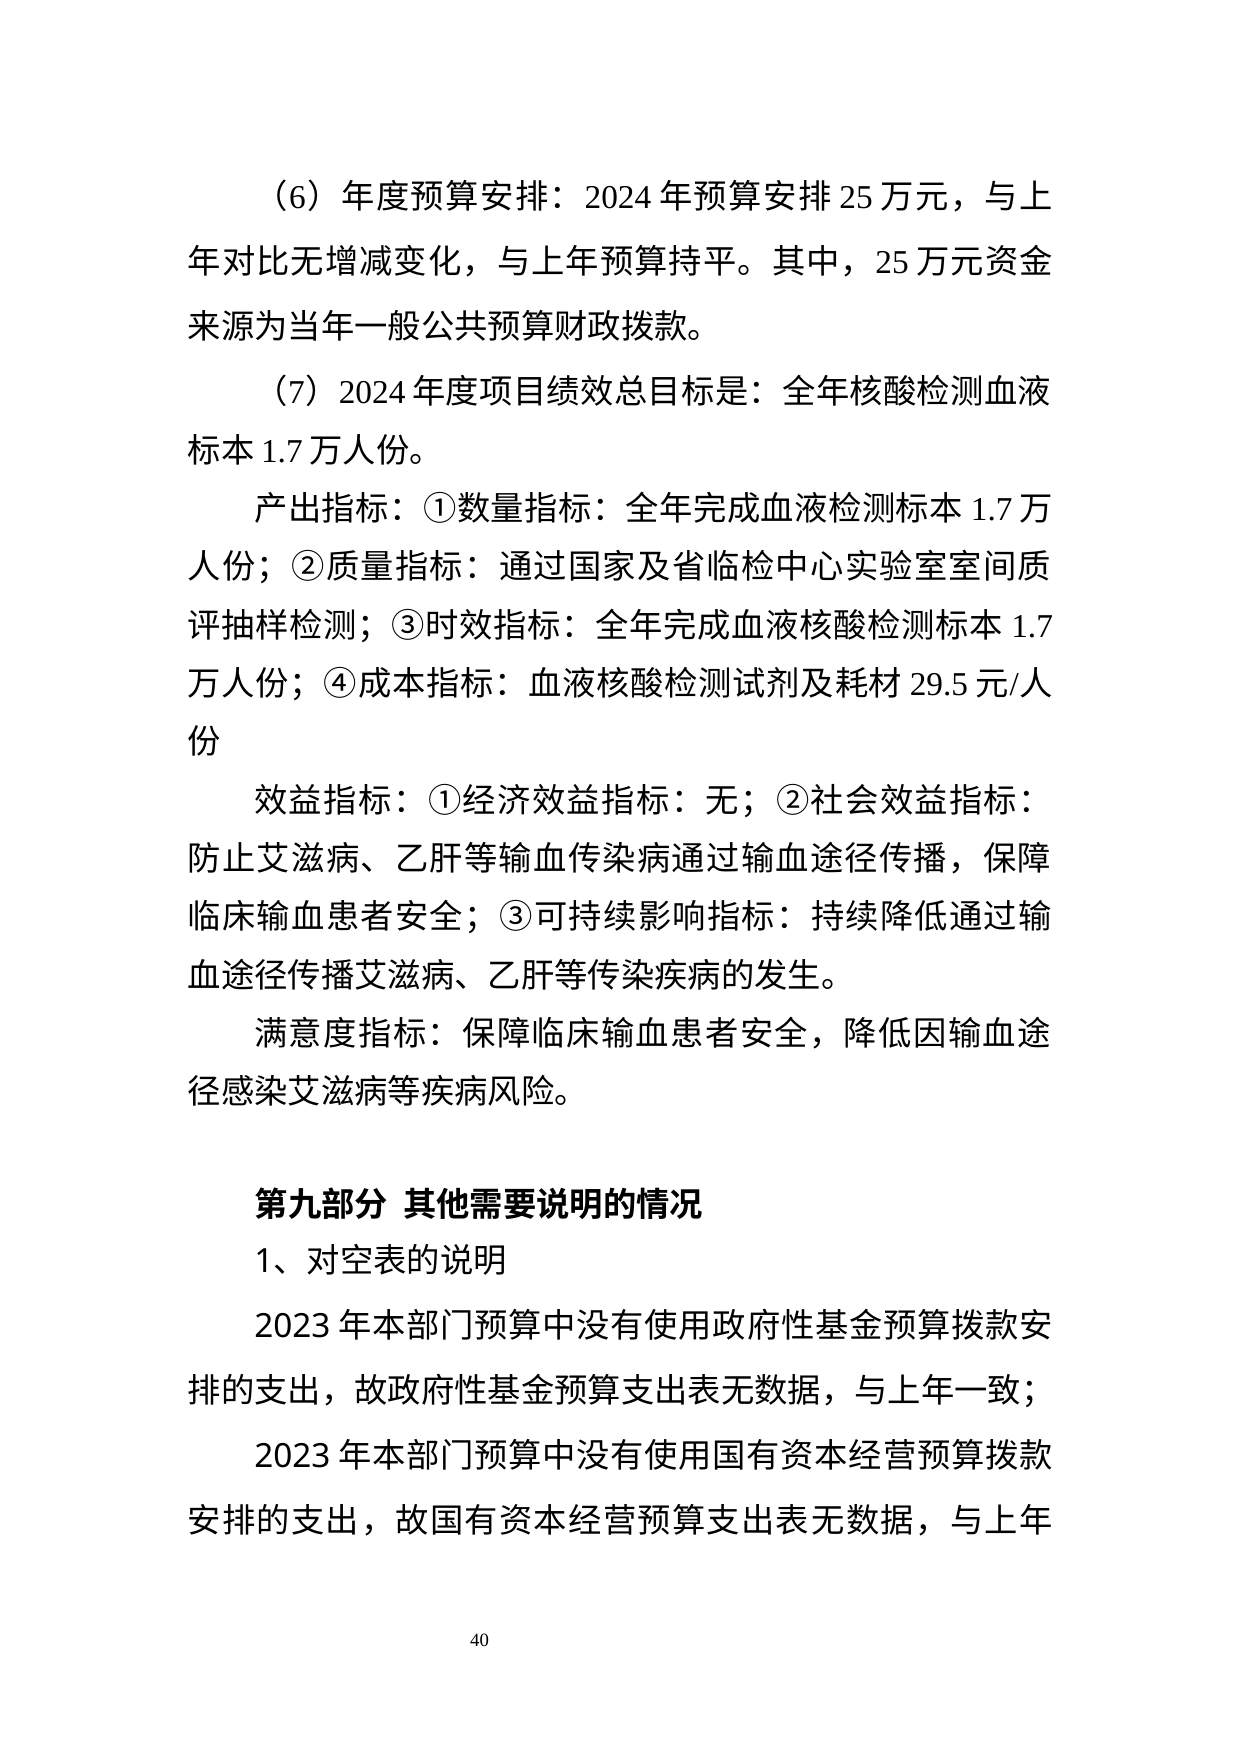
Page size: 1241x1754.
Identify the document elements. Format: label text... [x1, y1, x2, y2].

list 1、对空表的说明 [187, 1226, 1053, 1291]
text （6）年度预算安排：2024年预算安排25万元，与上年对比无增减变化，与上年预算持平。其中，25万元资金来源为当年一般公共预算财政拨款。 [187, 162, 1053, 357]
text 第九部分 其他需要说明的情况 [187, 1165, 1053, 1226]
list 2023年本部门预算中没有使用政府性基金预算拨款安排的支出，故政府性基金预算支出表无数据，与上年一致； [187, 1291, 1053, 1421]
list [187, 1421, 1053, 1551]
text 满意度指标：保障临床输血患者安全，降低因输血途径感染艾滋病等疾病风险。 [187, 999, 1053, 1115]
text 产出指标：①数量指标：全年完成血液检测标本1.7万人份；②质量指标：通过国家及省临检中心实验室室间质评抽样检测；③时效指标：全年完成血液核酸检测标本1.7万人份；④成本指标：血液核酸检测试剂及耗材29.5元/人份 [187, 474, 1053, 765]
text 效益指标：①经济效益指标：无；②社会效益指标：防止艾滋病、乙肝等输血传染病通过输血途径传播，保障临床输血患者安全；③可持续影响指标：持续降低通过输血途径传播艾滋病、乙肝等传染疾病的发生。 [187, 765, 1053, 999]
text （7）2024年度项目绩效总目标是：全年核酸检测血液标本1.7万人份。 [187, 357, 1053, 474]
